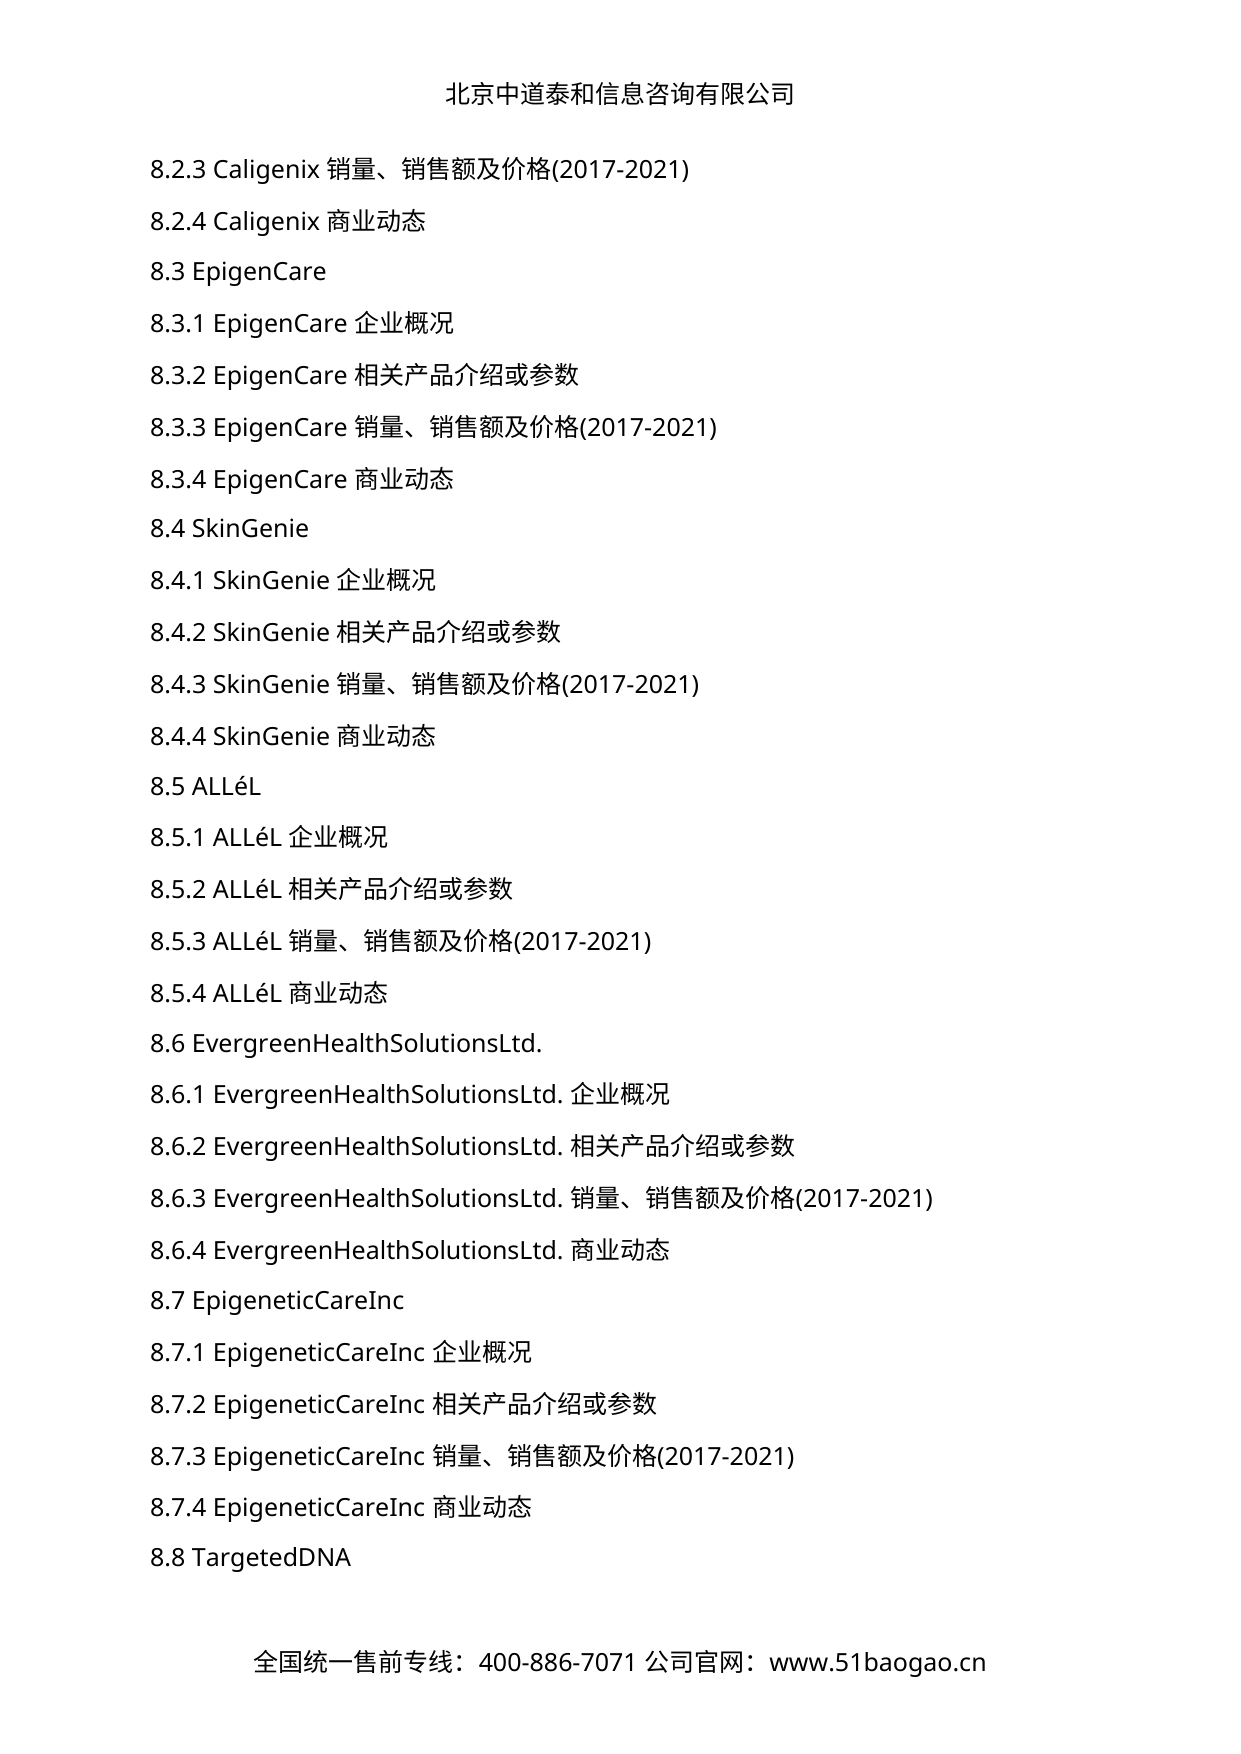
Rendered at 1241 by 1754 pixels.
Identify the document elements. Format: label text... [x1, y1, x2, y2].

text 8.7.4 EpigeneticCareInc 商业动态 [150, 1488, 1090, 1524]
text 8.5.4 ALLéL 商业动态 [150, 973, 1090, 1010]
text 8.4.2 SkinGenie 相关产品介绍或参数 [150, 612, 1090, 649]
text 8.6.1 EvergreenHealthSolutionsLtd. 企业概况 [150, 1075, 1090, 1111]
text 8.8 TargetedDNA [150, 1540, 1090, 1574]
text 8.5.2 ALLéL 相关产品介绍或参数 [150, 870, 1090, 906]
text 8.3.2 EpigenCare 相关产品介绍或参数 [150, 355, 1090, 392]
text 8.5.3 ALLéL 销量、销售额及价格(2017-2021) [150, 922, 1090, 958]
text 8.6.4 EvergreenHealthSolutionsLtd. 商业动态 [150, 1231, 1090, 1267]
text 8.6.2 EvergreenHealthSolutionsLtd. 相关产品介绍或参数 [150, 1127, 1090, 1163]
text 8.7.3 EpigeneticCareInc 销量、销售额及价格(2017-2021) [150, 1436, 1090, 1472]
text 8.3.1 EpigenCare 企业概况 [150, 303, 1090, 340]
text 8.7 EpigeneticCareInc [150, 1282, 1090, 1317]
text 8.7.1 EpigeneticCareInc 企业概况 [150, 1332, 1090, 1368]
text 8.4.3 SkinGenie 销量、销售额及价格(2017-2021) [150, 664, 1090, 701]
text 8.4.1 SkinGenie 企业概况 [150, 561, 1090, 597]
text 8.5.1 ALLéL 企业概况 [150, 818, 1090, 854]
text 8.2.3 Caligenix 销量、销售额及价格(2017-2021) [150, 150, 1090, 186]
text 8.6.3 EvergreenHealthSolutionsLtd. 销量、销售额及价格(2017-2021) [150, 1179, 1090, 1215]
text 8.6 EvergreenHealthSolutionsLtd. [150, 1025, 1090, 1059]
text 8.2.4 Caligenix 商业动态 [150, 202, 1090, 238]
text 8.4.4 SkinGenie 商业动态 [150, 716, 1090, 752]
text 8.5 ALLéL [150, 768, 1090, 802]
text 8.3 EpigenCare [150, 254, 1090, 288]
text 8.7.2 EpigeneticCareInc 相关产品介绍或参数 [150, 1384, 1090, 1420]
text 8.3.3 EpigenCare 销量、销售额及价格(2017-2021) [150, 407, 1090, 443]
text 8.4 SkinGenie [150, 511, 1090, 545]
text 8.3.4 EpigenCare 商业动态 [150, 459, 1090, 495]
